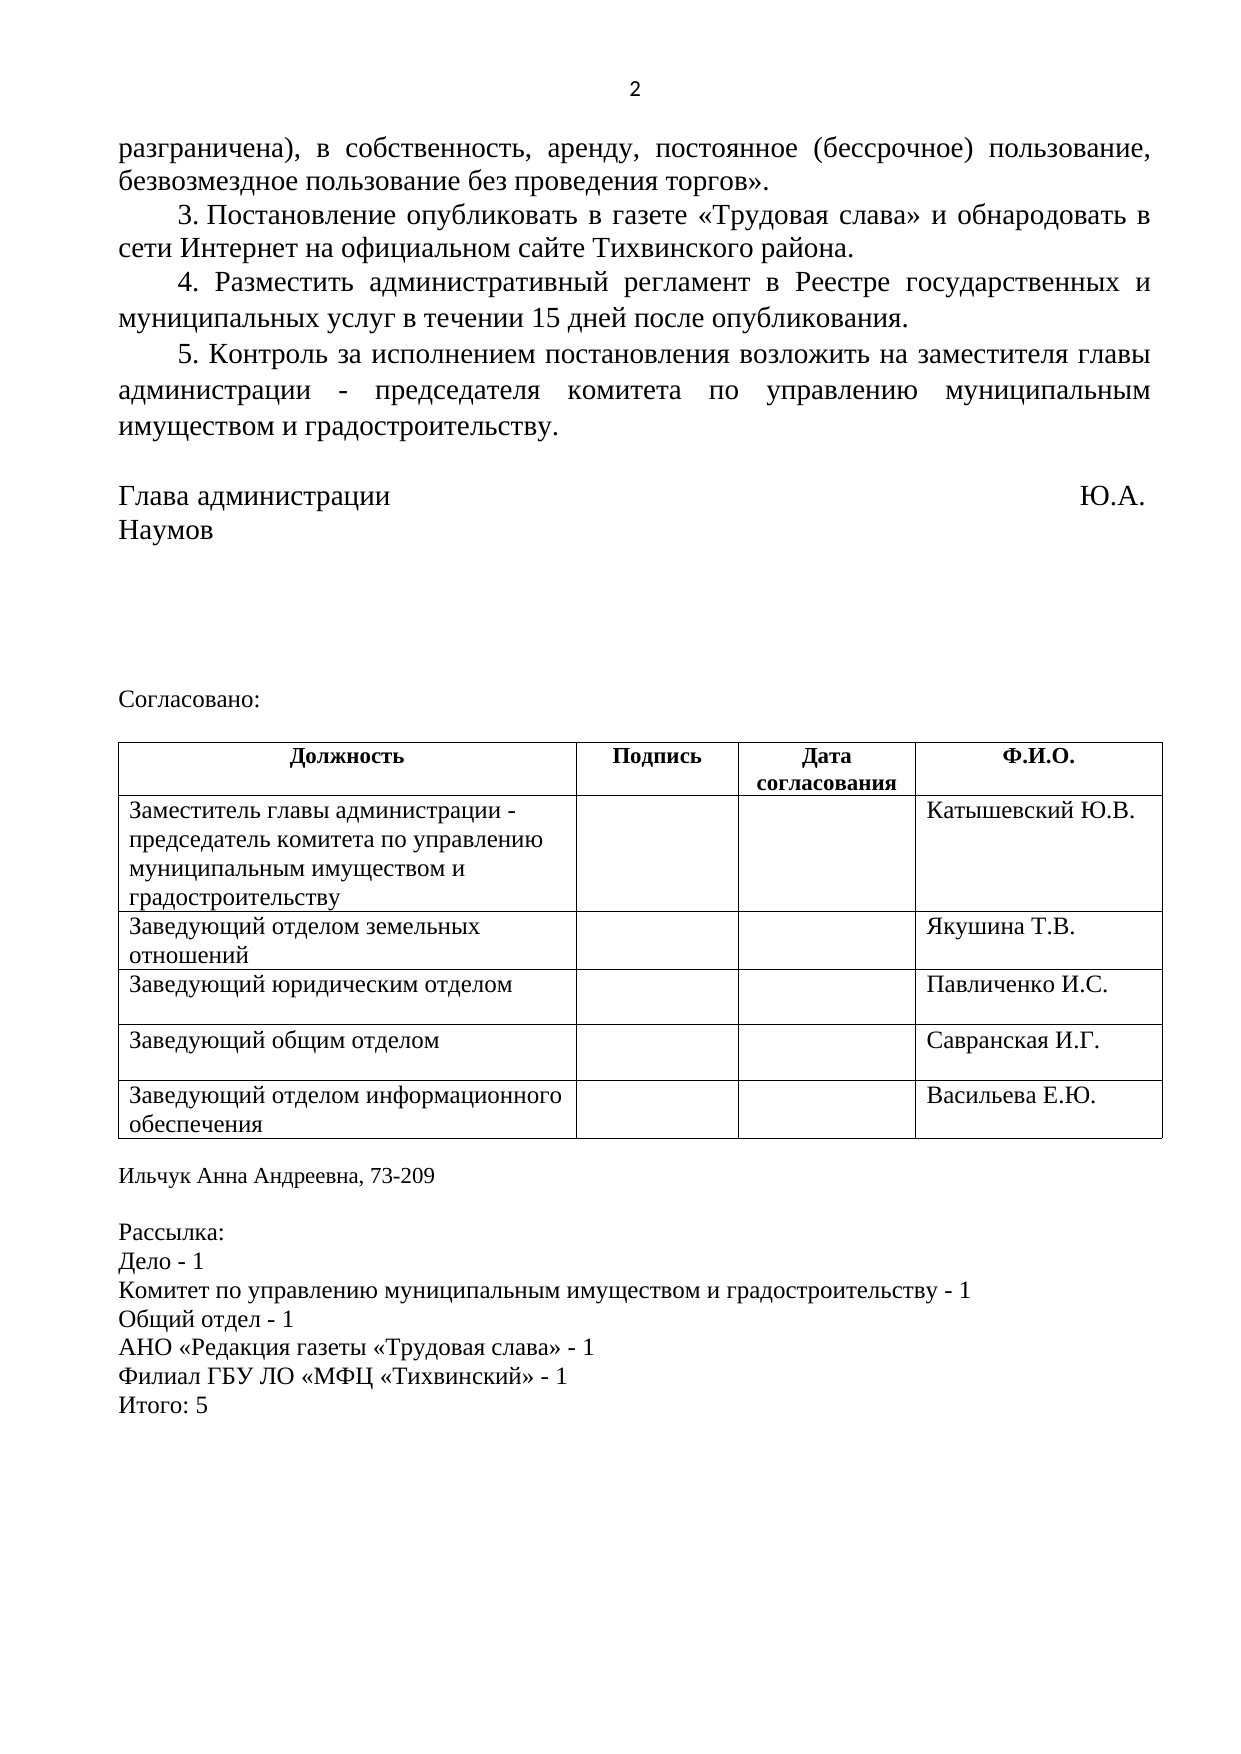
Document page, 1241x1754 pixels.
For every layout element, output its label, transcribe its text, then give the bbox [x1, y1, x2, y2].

table_cell Катышевский Ю.В. [916, 796, 1162, 911]
table_cell З#G0аместитель главы администрации - председатель комитета по управлению муниципальным имуществом и градостроительству [119, 796, 576, 911]
table_cell Павличенко И.С. [916, 970, 1162, 1024]
table_cell [739, 796, 915, 911]
text Общий отдел - 1 [118, 1304, 1152, 1332]
text 5. Контроль за исполнением постановления возложить на заместителя главы администрации - председателя комитета по управлению муниципальным имуществом и градостроительству. [118, 336, 1152, 442]
text Комитет по управлению муниципальным имуществом и градостроительству - 1 [118, 1275, 1152, 1304]
table_cell [577, 1081, 738, 1138]
table_cell [739, 1081, 915, 1138]
table_cell Васильева Е.Ю. [916, 1081, 1162, 1138]
table_cell Якушина Т.В. [916, 912, 1162, 968]
table_header Дата согласования [739, 743, 915, 795]
table_cell Заведующий отделом информационного обеспечения [119, 1081, 576, 1138]
text Ильчук Анна Андреевна, 73-209 [118, 1162, 1152, 1189]
table_cell Заведующий общим отделом [119, 1025, 576, 1080]
table_cell [739, 912, 915, 968]
table_cell [739, 970, 915, 1024]
text Согласовано: [118, 684, 1152, 713]
table_header Ф.И.О. [916, 743, 1162, 795]
text АНО «Редакция газеты «Трудовая слава» - 1 [118, 1332, 1152, 1361]
table_cell [577, 912, 738, 968]
table_cell [577, 1025, 738, 1080]
text 3. Постановление опубликовать в газете «Трудовая слава» и обнародовать в сети Интернет на официальном сайте Тихвинского района. [118, 197, 1152, 264]
text Итого: 5 [118, 1390, 1152, 1419]
table_cell Заведующий юридическим отделом [119, 970, 576, 1024]
text 4. Разместить административный регламент в Реестре государственных и муниципальных услуг в течении 15 дней после опубликования. [118, 264, 1152, 334]
table_header Подпись [577, 743, 738, 795]
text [118, 130, 1152, 197]
table_cell [739, 1025, 915, 1080]
table_cell [577, 796, 738, 911]
table_header Должность [119, 743, 576, 795]
table_cell Заведующий отделом земельных отношений [119, 912, 576, 968]
text Дело - 1 [118, 1246, 1152, 1275]
text Филиал ГБУ ЛО «МФЦ «Тихвинский» - 1 [118, 1361, 1152, 1390]
table_cell Савранская И.Г. [916, 1025, 1162, 1080]
table_cell [577, 970, 738, 1024]
text Глава администрации Ю.А. Наумов [118, 478, 1152, 545]
text Рассылка: [118, 1217, 1152, 1246]
